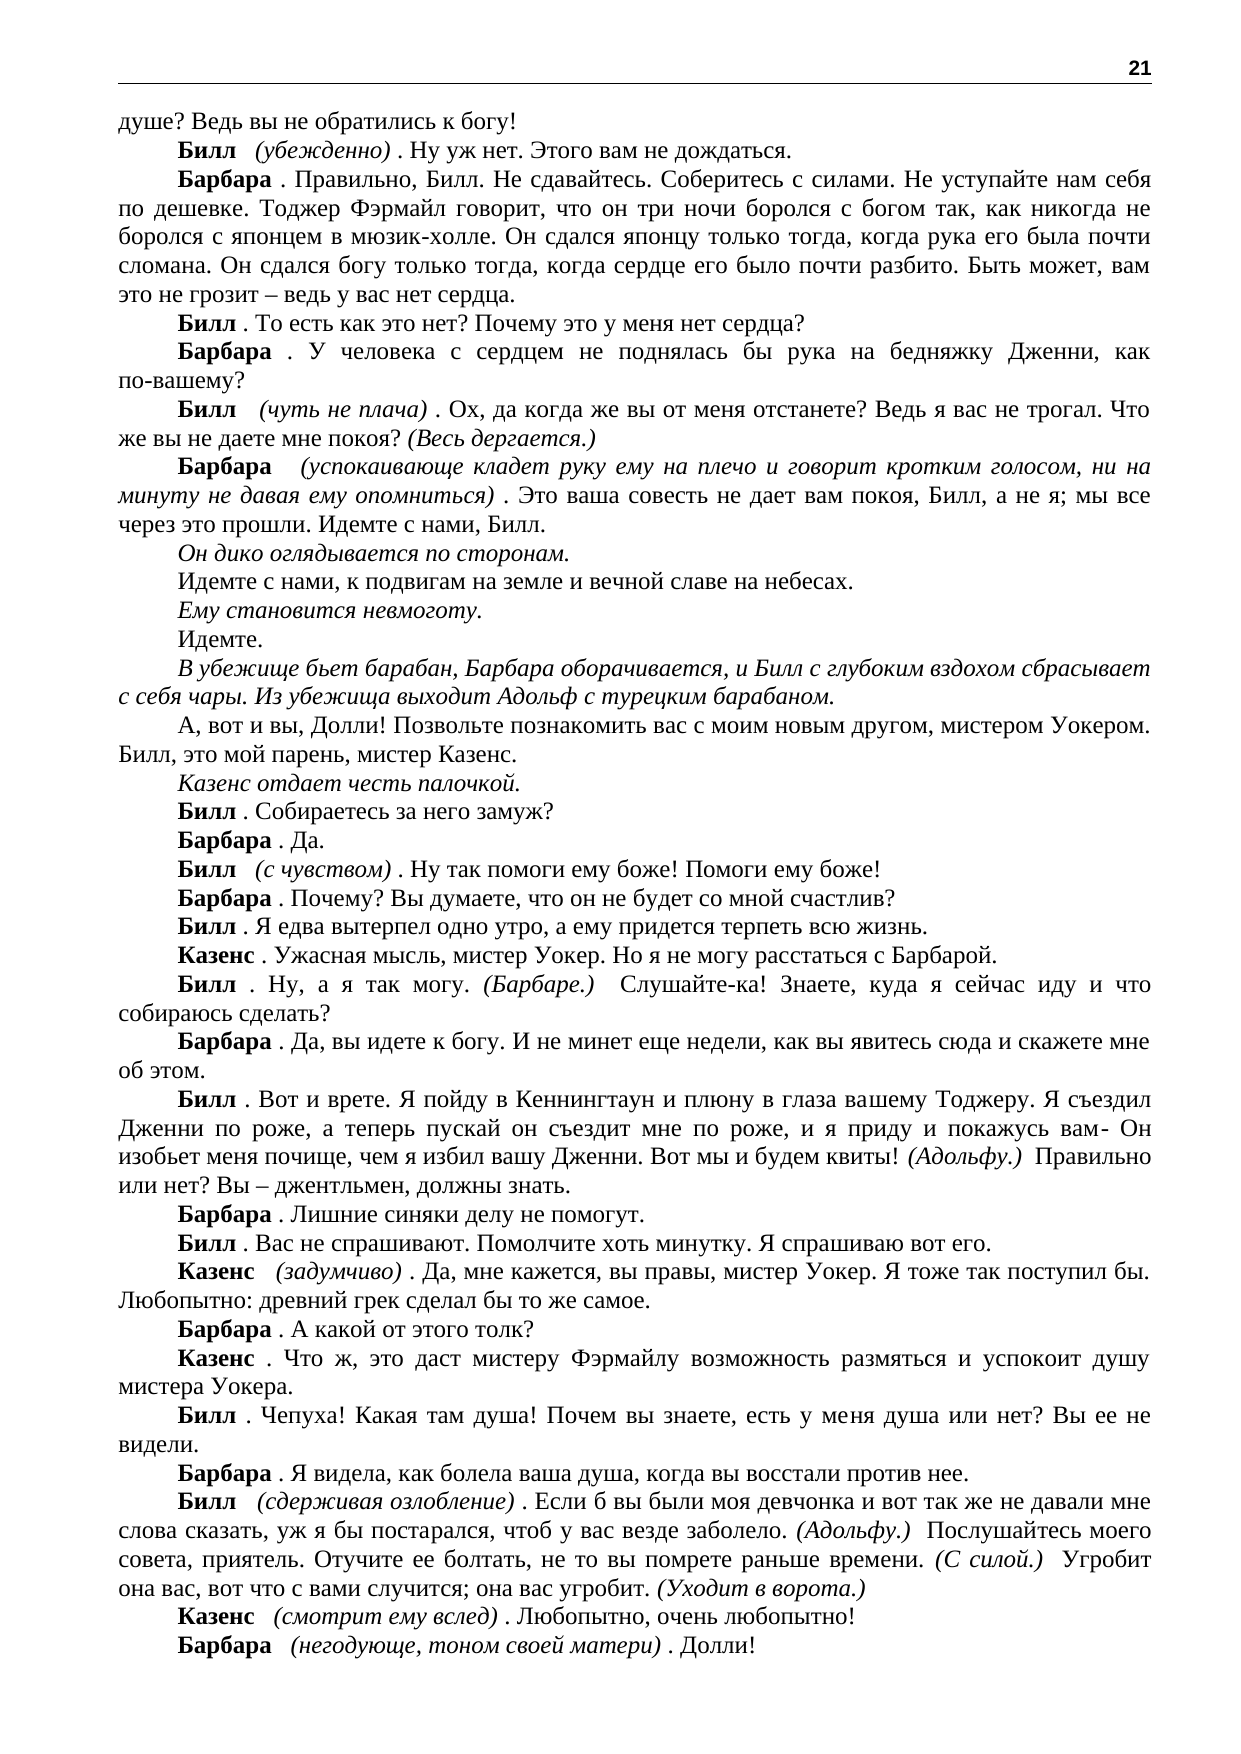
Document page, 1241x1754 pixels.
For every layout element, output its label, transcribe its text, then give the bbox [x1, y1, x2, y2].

text Идемте с нами, к подвигам на земле и вечной славе на небесах. [118, 566, 1152, 595]
text Идемте. [118, 624, 1152, 653]
text Билл (с чувством) . Ну так помоги ему боже! Помоги ему боже! [118, 854, 1152, 883]
text Билл (сдерживая озлобление) . Если б вы были моя девчонка и вот так же не давали мне слова сказать, уж я бы постарался, чтоб у вас везде заболело. (Адольфу.) Послушайтесь моего совета, приятель. Отучите ее болтать, не то вы помрете раньше времени. (С силой.) Угробит она вас, вот что с вами случится; она вас угробит. (Уходит в ворота.) [118, 1486, 1152, 1601]
text Казенс отдает честь палочкой. [118, 768, 1152, 796]
text Барбара (успокаивающе кладет руку ему на плечо и говорит кротким голосом, ни на минуту не давая ему опомниться) . Это ваша совесть не дает вам покоя, Билл, а не я; мы все через это прошли. Идемте с нами, Билл. [118, 451, 1152, 538]
text Барбара . У человека с сердцем не поднялась бы рука на бедняжку Дженни, как по-вашему? [118, 336, 1152, 394]
text Билл . То есть как это нет? Почему это у меня нет сердца? [118, 308, 1152, 336]
text Казенс (смотрит ему вслед) . Любопытно, очень любопытно! [118, 1601, 1152, 1630]
text Он дико оглядывается по сторонам. [118, 538, 1152, 566]
text А, вот и вы, Долли! Позвольте познакомить вас с моим новым другом, мистером Уокером. Билл, это мой парень, мистер Казенс. [118, 710, 1152, 768]
text Билл . Ну, а я так могу. (Барбаре.) Слушайте-ка! Знаете, куда я сейчас иду и что собираюсь сделать? [118, 969, 1152, 1026]
text Билл . Вот и врете. Я пойду в Кеннингтаун и плюну в глаза вашему Тоджеру. Я съездил Дженни по роже, а теперь пускай он съездит мне по роже, и я приду и покажусь вам- Он изобьет меня почище, чем я избил вашу Дженни. Вот мы и будем квиты! (Адольфу.) Правильно или нет? Вы – джентльмен, должны знать. [118, 1084, 1152, 1199]
text Барбара . Лишние синяки делу не помогут. [118, 1199, 1152, 1228]
text Барбара . Почему? Вы думаете, что он не будет со мной счастлив? [118, 883, 1152, 911]
text Барбара (негодующе, тоном своей матери) . Долли! [118, 1630, 1152, 1659]
text Барбара . Да, вы идете к богу. И не минет еще недели, как вы явитесь сюда и скажете мне об этом. [118, 1026, 1152, 1084]
text Билл (убежденно) . Ну уж нет. Этого вам не дождаться. [118, 135, 1152, 164]
text Барбара . Правильно, Билл. Не сдавайтесь. Соберитесь с силами. Не уступайте нам себя по дешевке. Тоджер Фэрмайл говорит, что он три ночи боролся с богом так, как никогда не боролся с японцем в мюзик-холле. Он сдался японцу только тогда, когда рука его была почти сломана. Он сдался богу только тогда, когда сердце его было почти разбито. Быть может, вам это не грозит – ведь у вас нет сердца. [118, 164, 1152, 308]
text Казенс . Что ж, это даст мистеру Фэрмайлу возможность размяться и успокоит душу мистера Уокера. [118, 1343, 1152, 1400]
text Билл (чуть не плача) . Ох, да когда же вы от меня отстанете? Ведь я вас не трогал. Что же вы не даете мне покоя? (Весь дергается.) [118, 394, 1152, 451]
text В убежище бьет барабан, Барбара оборачивается, и Билл с глубоким вздохом сбрасывает с себя чары. Из убежища выходит Адольф с турецким барабаном. [118, 653, 1152, 710]
text Билл . Вас не спрашивают. Помолчите хоть минутку. Я спрашиваю вот его. [118, 1228, 1152, 1256]
text Барбара . А какой от этого толк? [118, 1314, 1152, 1343]
text Билл . Собираетесь за него замуж? [118, 796, 1152, 825]
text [118, 106, 1152, 135]
text Казенс . Ужасная мысль, мистер Уокер. Но я не могу расстаться с Барбарой. [118, 940, 1152, 969]
text Барбара . Я видела, как болела ваша душа, когда вы восстали против нее. [118, 1458, 1152, 1486]
text Ему становится невмоготу. [118, 595, 1152, 624]
text Барбара . Да. [118, 825, 1152, 854]
text Билл . Чепуха! Какая там душа! Почем вы знаете, есть у меня душа или нет? Вы ее не видели. [118, 1400, 1152, 1458]
text Билл . Я едва вытерпел одно утро, а ему придется терпеть всю жизнь. [118, 911, 1152, 940]
text Казенс (задумчиво) . Да, мне кажется, вы правы, мистер Уокер. Я тоже так поступил бы. Любопытно: древний грек сделал бы то же самое. [118, 1256, 1152, 1314]
